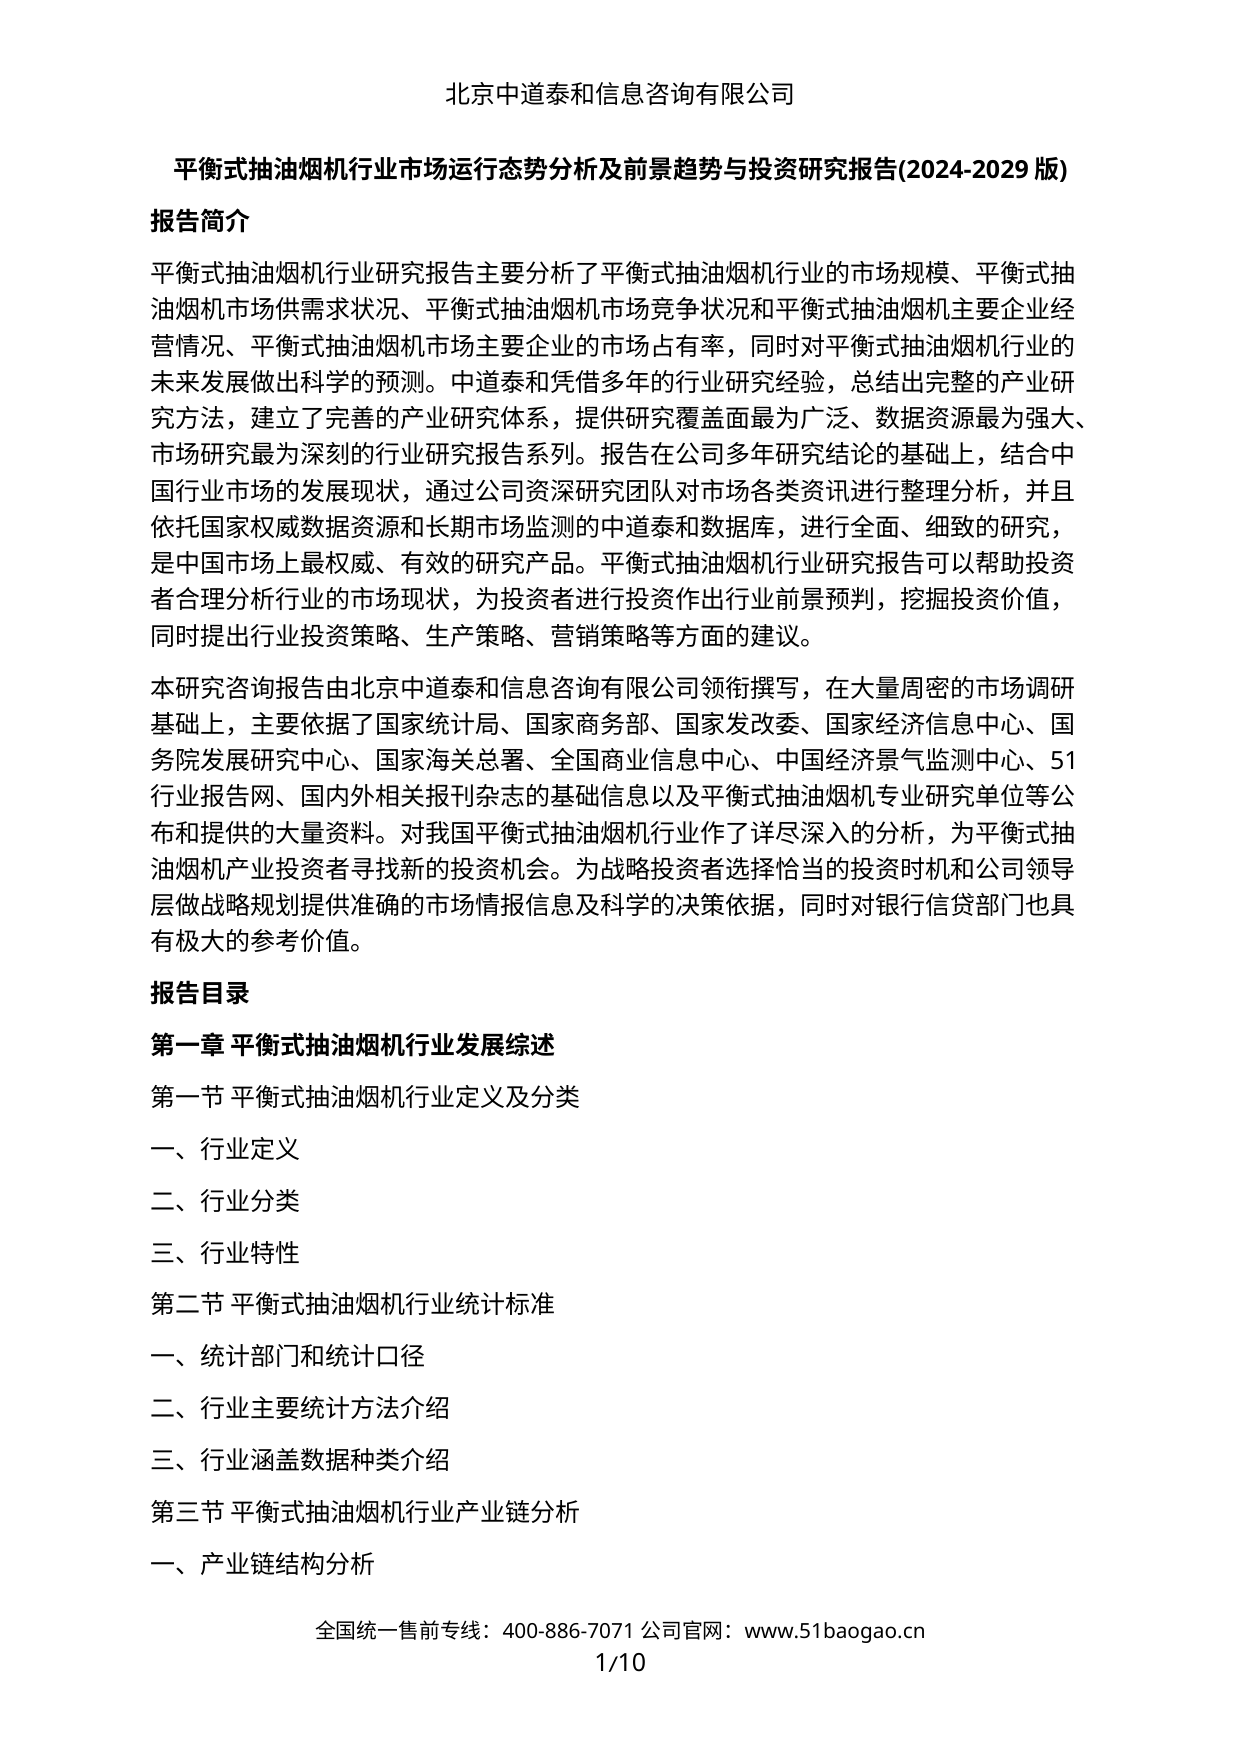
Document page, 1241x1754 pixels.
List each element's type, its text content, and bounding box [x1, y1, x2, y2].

text 平衡式抽油烟机行业研究报告主要分析了平衡式抽油烟机行业的市场规模、平衡式抽油烟机市场供需求状况、平衡式抽油烟机市场竞争状况和平衡式抽油烟机主要企业经营情况、平衡式抽油烟机市场主要企业的市场占有率，同时对平衡式抽油烟机行业的未来发展做出科学的预测。中道泰和凭借多年的行业研究经验，总结出完整的产业研究方法，建立了完善的产业研究体系，提供研究覆盖面最为广泛、数据资源最为强大、市场研究最为深刻的行业研究报告系列。报告在公司多年研究结论的基础上，结合中国行业市场的发展现状，通过公司资深研究团队对市场各类资讯进行整理分析，并且依托国家权威数据资源和长期市场监测的中道泰和数据库，进行全面、细致的研究，是中国市场上最权威、有效的研究产品。平衡式抽油烟机行业研究报告可以帮助投资者合理分析行业的市场现状，为投资者进行投资作出行业前景预判，挖掘投资价值，同时提出行业投资策略、生产策略、营销策略等方面的建议。 [150, 254, 1090, 652]
text 三、行业涵盖数据种类介绍 [150, 1441, 1090, 1477]
text 本研究咨询报告由北京中道泰和信息咨询有限公司领衔撰写，在大量周密的市场调研基础上，主要依据了国家统计局、国家商务部、国家发改委、国家经济信息中心、国务院发展研究中心、国家海关总署、全国商业信息中心、中国经济景气监测中心、51行业报告网、国内外相关报刊杂志的基础信息以及平衡式抽油烟机专业研究单位等公布和提供的大量资料。对我国平衡式抽油烟机行业作了详尽深入的分析，为平衡式抽油烟机产业投资者寻找新的投资机会。为战略投资者选择恰当的投资时机和公司领导层做战略规划提供准确的市场情报信息及科学的决策依据，同时对银行信贷部门也具有极大的参考价值。 [150, 668, 1090, 958]
text 三、行业特性 [150, 1233, 1090, 1269]
text 一、产业链结构分析 [150, 1544, 1090, 1581]
text 二、行业分类 [150, 1181, 1090, 1217]
text 报告目录 [150, 974, 1090, 1010]
text 平衡式抽油烟机行业市场运行态势分析及前景趋势与投资研究报告(2024-2029版) [150, 150, 1090, 186]
text 第二节 平衡式抽油烟机行业统计标准 [150, 1285, 1090, 1321]
text 第一节 平衡式抽油烟机行业定义及分类 [150, 1077, 1090, 1114]
text 第一章 平衡式抽油烟机行业发展综述 [150, 1026, 1090, 1062]
text 第三节 平衡式抽油烟机行业产业链分析 [150, 1492, 1090, 1529]
text 报告简介 [150, 202, 1090, 238]
text 二、行业主要统计方法介绍 [150, 1389, 1090, 1425]
text 一、行业定义 [150, 1129, 1090, 1166]
text 一、统计部门和统计口径 [150, 1337, 1090, 1373]
